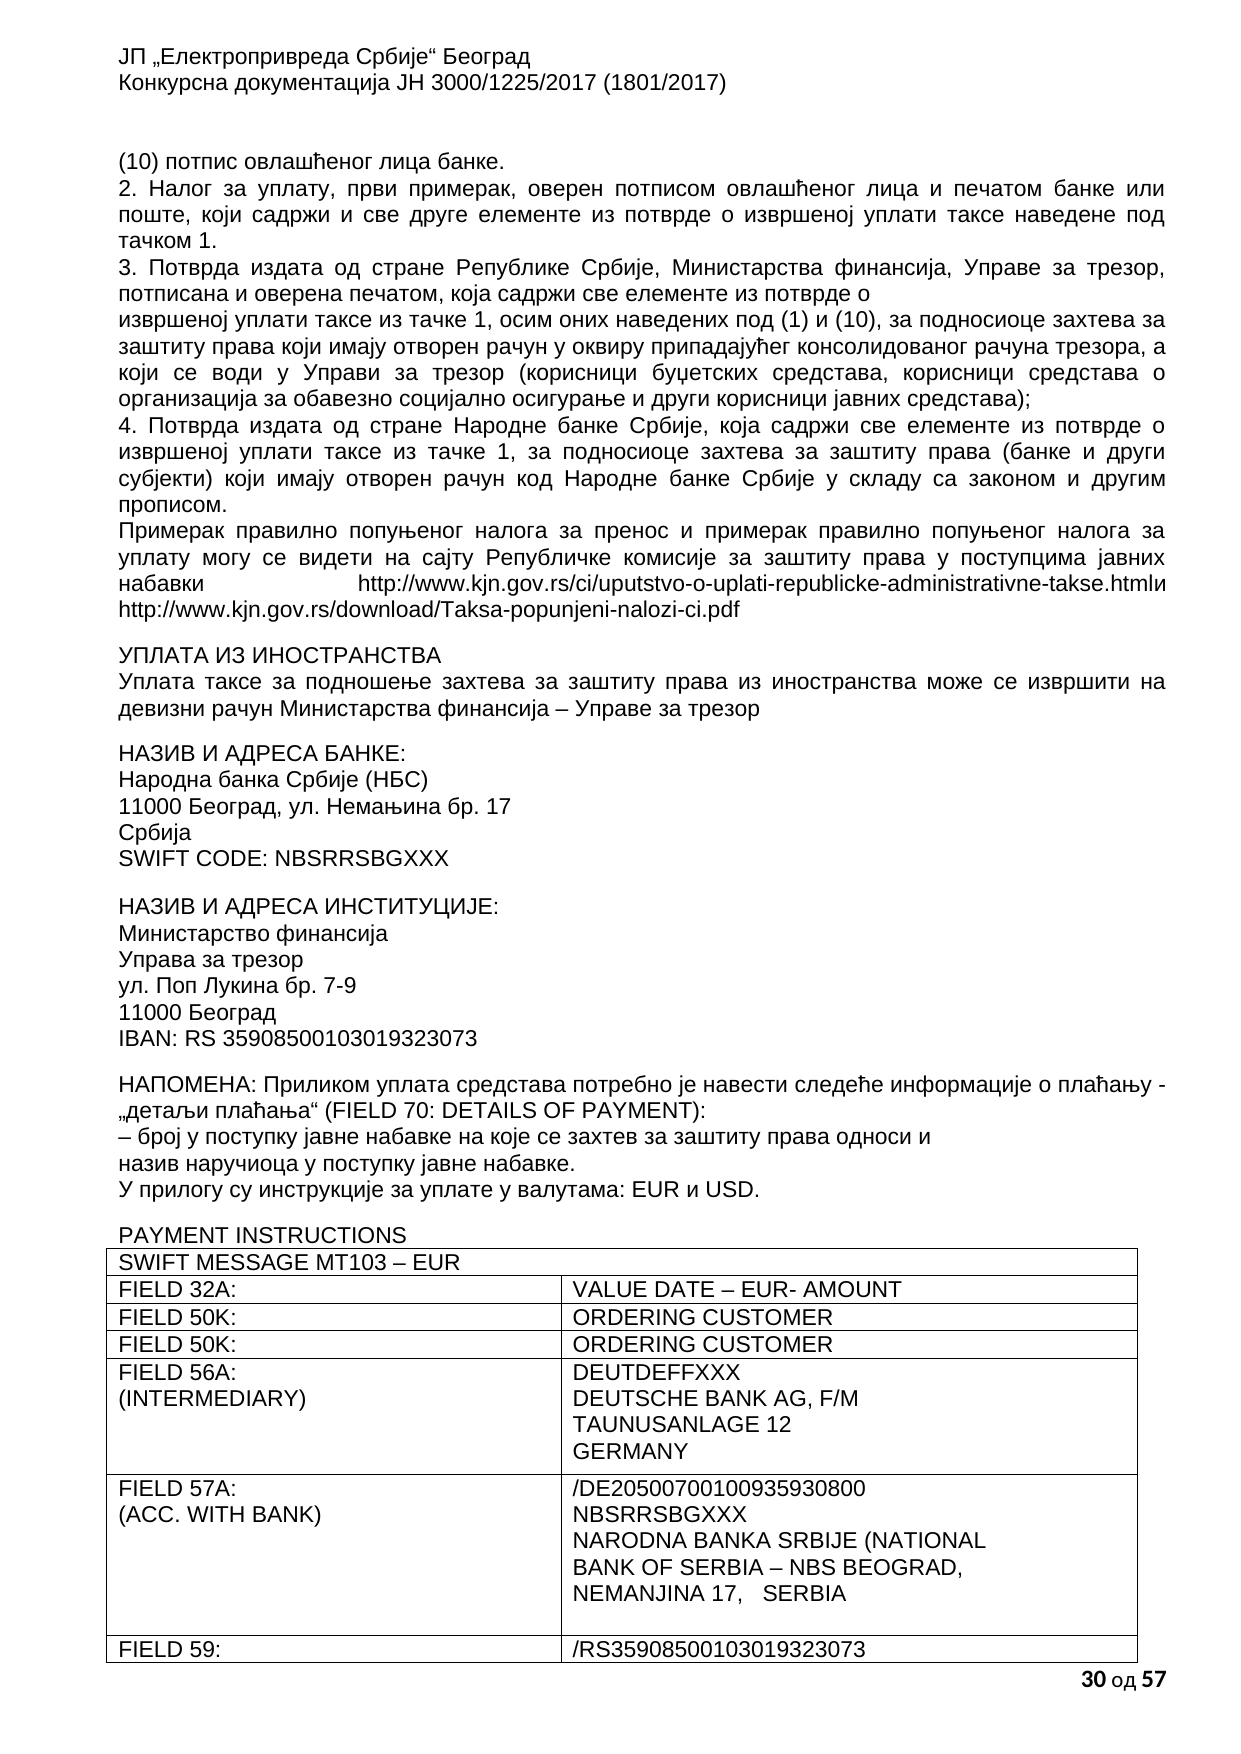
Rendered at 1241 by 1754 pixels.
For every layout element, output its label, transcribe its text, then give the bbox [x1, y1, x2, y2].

text Управа за трезор [118, 946, 1166, 972]
table_header SWIFT MESSAGE MT103 – EUR [107, 1249, 1137, 1275]
text Србија [118, 819, 1166, 845]
table_cell FIELD 50K: [107, 1331, 561, 1357]
text IBAN: RS 35908500103019323073 [118, 1025, 1166, 1051]
text 11000 Београд [118, 999, 1166, 1025]
text извршеној уплати таксе из тачке 1, осим оних наведених под (1) и (10), за подносиоце захтева за заштиту права који имају отворен рачун у оквиру припадајућег консолидованог рачуна трезора, а који се води у Управи за трезор (корисници буџетских средстава, корисници средстава о организација за обавезно социјално осигурање и други корисници јавних средстава); [118, 306, 1166, 412]
table_cell FIELD 56A: (INTERMEDIARY) [107, 1359, 561, 1473]
table_cell /DE20500700100935930800 NBSRRSBGXXX NARODNA BANKA SRBIJE (NATIONAL BANK OF SERBIA – NBS BEOGRAD, NEMANJINA 17, SERBIA [562, 1475, 1137, 1634]
text Уплата таксе за подношење захтева за заштиту права из иностранства може се извршити на девизни рачун Министарства финансија – Управе за трезор [118, 668, 1166, 721]
text Министарство финансија [118, 920, 1166, 946]
table_cell DEUTDEFFXXX DEUTSCHE BANK AG, F/M TAUNUSANLAGE 12 GERMANY [562, 1359, 1137, 1473]
text Примерак правилно попуњеног налога за пренос и примерак правилно попуњеног налога за уплату могу се видети на сајту Републичке комисије за заштиту права у поступцима јавних набавки http://www.kjn.gov.rs/ci/uputstvo-o-uplati-republicke-administrativne-takse.htmlи http://www.kjn.gov.rs/download/Taksa-popunjeni-nalozi-ci.pdf [118, 517, 1166, 623]
table_cell ORDERING CUSTOMER [562, 1304, 1137, 1330]
table_cell VALUE DATE – EUR- AMOUNT [562, 1276, 1137, 1303]
text (10) потпис овлашћеног лица банке. [118, 148, 1166, 174]
text назив наручиоца у поступку јавне набавке. [118, 1150, 1166, 1176]
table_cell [107, 1636, 561, 1662]
text УПЛАТА ИЗ ИНОСТРАНСТВА [118, 642, 1166, 668]
text У прилогу су инструкције за уплате у валутама: EUR и USD. [118, 1176, 1166, 1202]
text 3. Потврда издата од стране Републике Србије, Министарства финансија, Управе за трезор, потписана и оверена печатом, која садржи све елементе из потврде о [118, 254, 1166, 306]
text 2. Налог за уплату, први примерак, оверен потписом овлашћеног лица и печатом банке или поште, који садржи и све друге елементе из потврде о извршеној уплати таксе наведене под тачком 1. [118, 174, 1166, 254]
table_cell FIELD 57A: (ACC. WITH BANK) [107, 1475, 561, 1634]
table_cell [562, 1636, 1137, 1662]
text 4. Потврда издата од стране Народне банке Србије, која садржи све елементе из потврде о извршеној уплати таксе из тачке 1, за подносиоце захтева за заштиту права (банке и други субјекти) који имају отворен рачун код Народне банке Србије у складу са законом и другим прописом. [118, 412, 1166, 517]
table_cell ORDERING CUSTOMER [562, 1331, 1137, 1357]
text – број у поступку јавне набавке на које се захтев за заштиту права односи и [118, 1123, 1166, 1150]
text НАЗИВ И АДРЕСА БАНКЕ: [118, 740, 1166, 766]
table_cell FIELD 50K: [107, 1304, 561, 1330]
text НАПОМЕНА: Приликом уплата средстава потребно је навести следеће информације о плаћању - „детаљи плаћања“ (FIELD 70: DETAILS OF PAYMENT): [118, 1071, 1166, 1123]
text НАЗИВ И АДРЕСА ИНСТИТУЦИЈЕ: [118, 893, 1166, 920]
table_cell FIELD 32A: [107, 1276, 561, 1303]
text 11000 Београд, ул. Немањина бр. 17 [118, 793, 1166, 819]
text PAYMENT INSTRUCTIONS [118, 1222, 1166, 1248]
text Народна банка Србије (НБС) [118, 766, 1166, 793]
text SWIFT CODE: NBSRRSBGXXX [118, 845, 1166, 872]
text ул. Поп Лукина бр. 7-9 [118, 972, 1166, 999]
